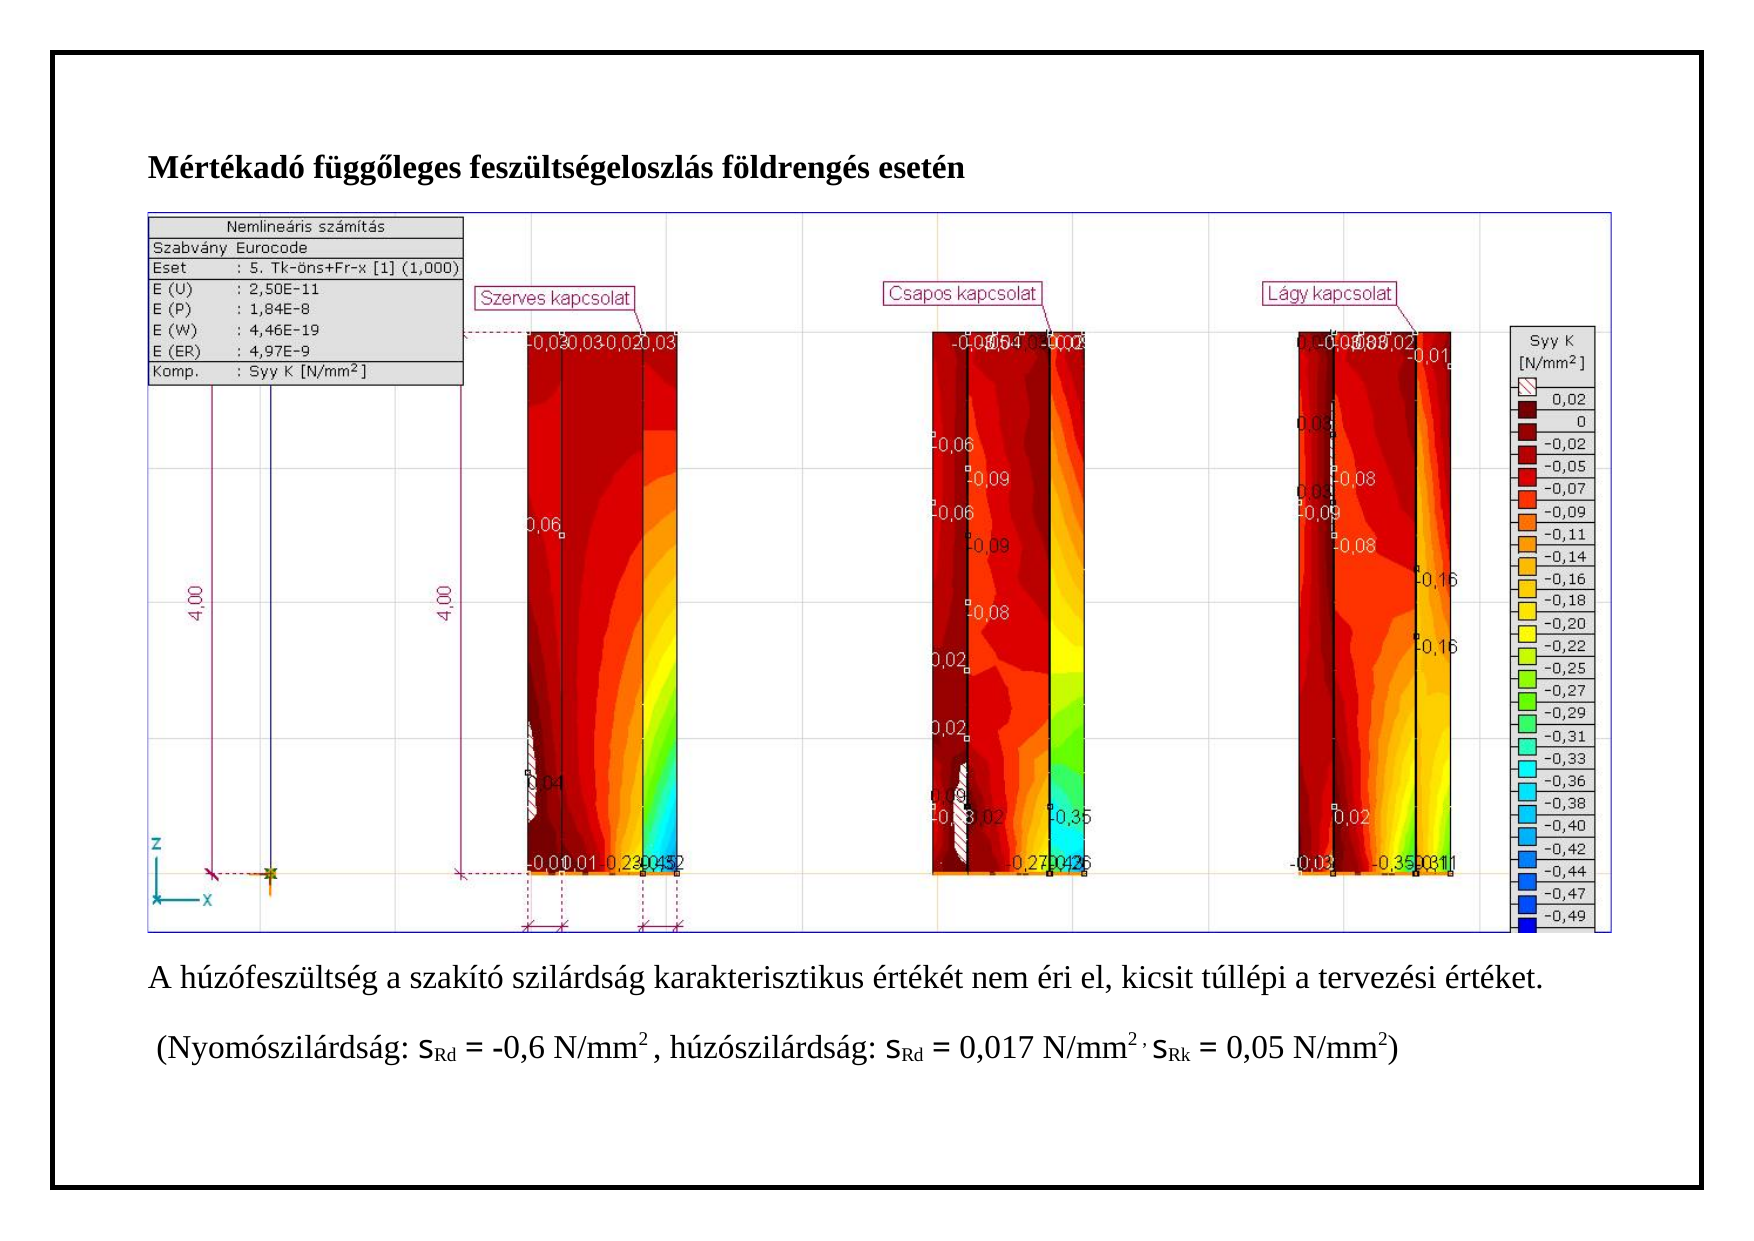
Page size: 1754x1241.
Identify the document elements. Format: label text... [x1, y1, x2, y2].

picture [147, 212, 1612, 933]
text A húzófeszültség a szakító szilárdság karakterisztikus értékét nem éri el, kicsit túllépi a tervezési értéket. [148, 958, 1606, 996]
text (Nyomószilárdság: sRd = -0,6 N/mm2 , húzószilárdság: sRd = 0,017 N/mm2 , sRk = 0,05 N/mm2) [148, 1023, 1606, 1068]
text Mértékadó függőleges feszültségeloszlás földrengés esetén [148, 148, 1606, 186]
